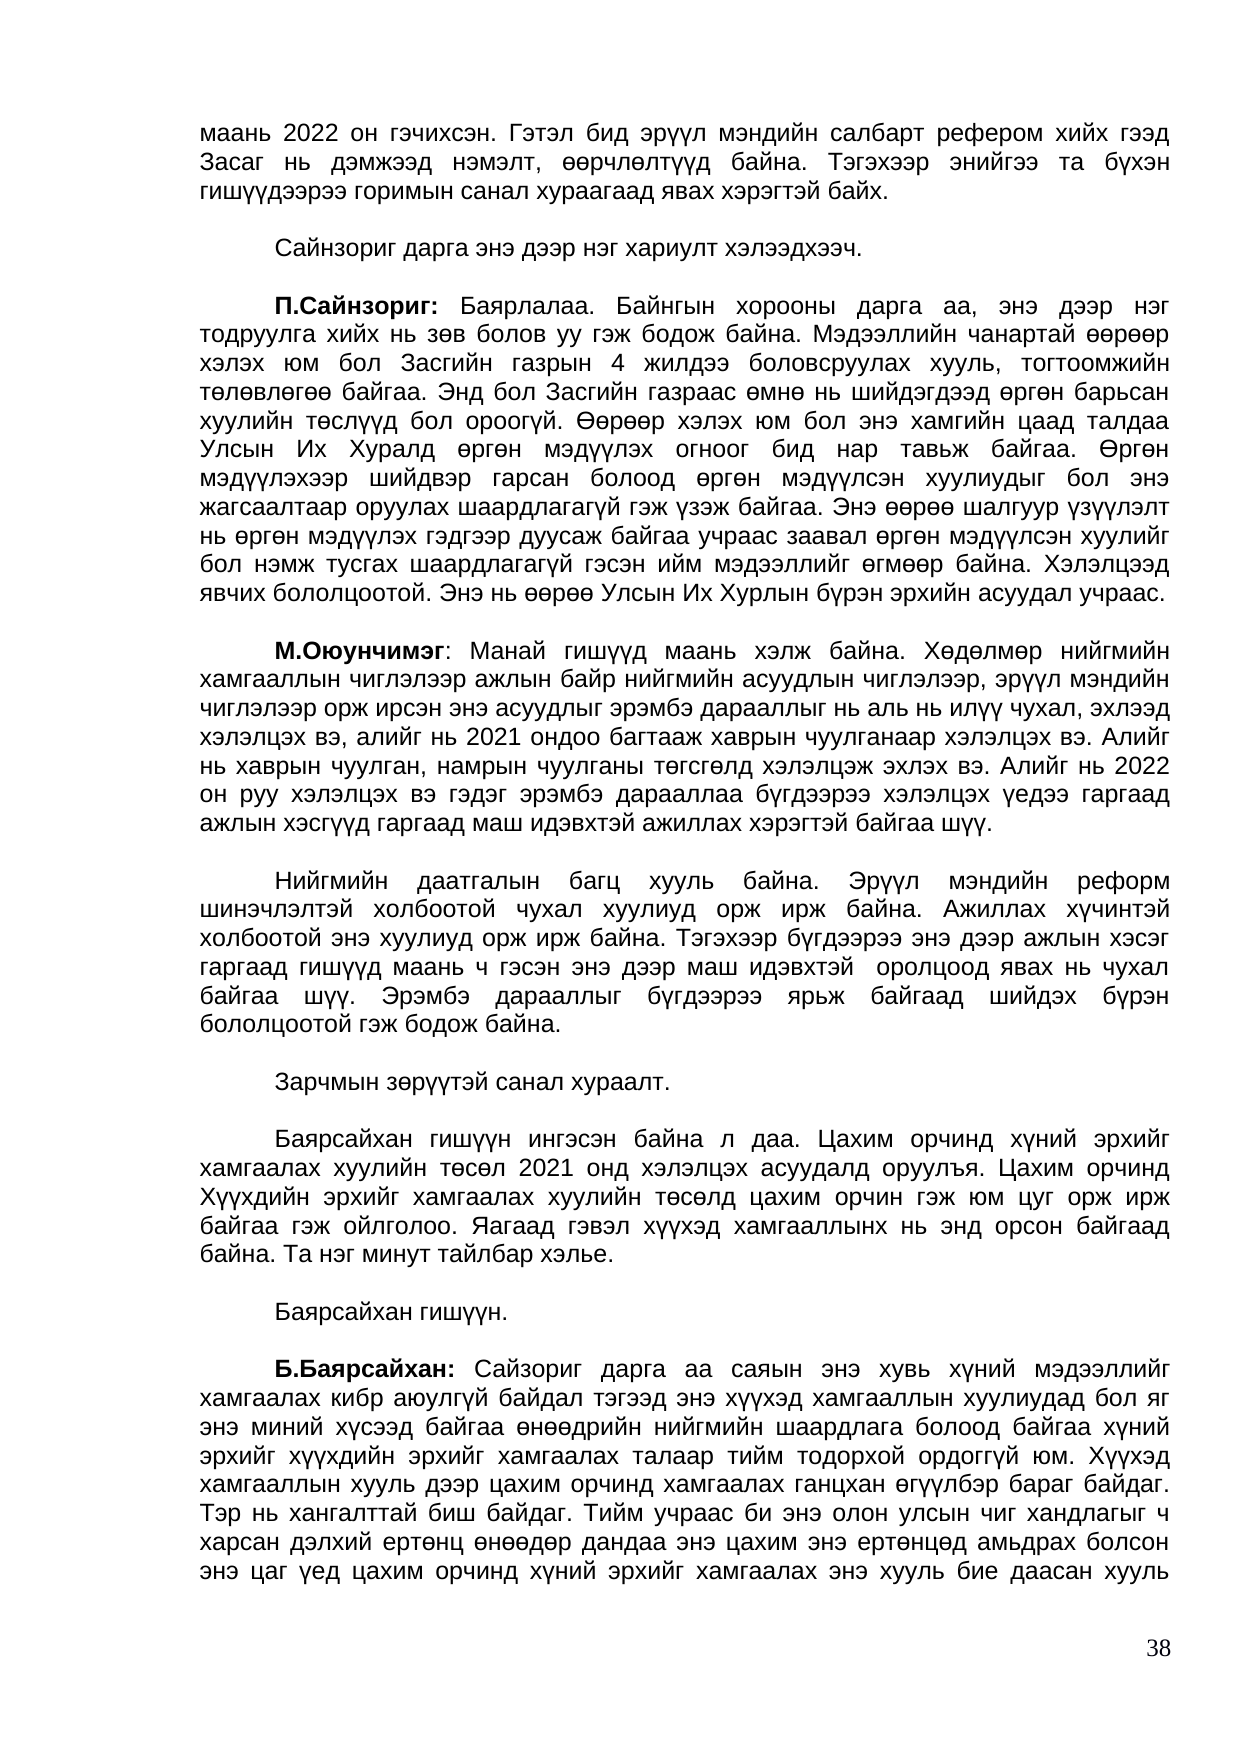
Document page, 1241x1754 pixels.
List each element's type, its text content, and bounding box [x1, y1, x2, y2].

text Нийгмийн даатгалын багц хууль байна. Эрүүл мэндийн реформ шинэчлэлтэй холбоотой чухал хуулиуд орж ирж байна. Ажиллах хүчинтэй холбоотой энэ хуулиуд орж ирж байна. Тэгэхээр бүгдээрээ энэ дээр ажлын хэсэг гаргаад гишүүд маань ч гэсэн энэ дээр маш идэвхтэй оролцоод явах нь чухал байгаа шүү. Эрэмбэ дарааллыг бүгдээрээ ярьж байгаад шийдэх бүрэн бололцоотой гэж бодож байна. [199, 866, 1171, 1038]
text Сайнзориг дарга энэ дээр нэг хариулт хэлээдхээч. [199, 233, 1171, 262]
text П.Сайнзориг: Баярлалаа. Байнгын хорооны дарга аа, энэ дээр нэг тодруулга хийх нь зөв болов уу гэж бодож байна. Мэдээллийн чанартай өөрөөр хэлэх юм бол Засгийн газрын 4 жилдээ боловсруулах хууль, тогтоомжийн төлөвлөгөө байгаа. Энд бол Засгийн газраас өмнө нь шийдэгдээд өргөн барьсан хуулийн төслүүд бол ороогүй. Өөрөөр хэлэх юм бол энэ хамгийн цаад талдаа Улсын Их Хуралд өргөн мэдүүлэх огноог бид нар тавьж байгаа. Өргөн мэдүүлэхээр шийдвэр гарсан болоод өргөн мэдүүлсэн хуулиудыг бол энэ жагсаалтаар оруулах шаардлагагүй гэж үзэж байгаа. Энэ өөрөө шалгуур үзүүлэлт нь өргөн мэдүүлэх гэдгээр дуусаж байгаа учраас заавал өргөн мэдүүлсэн хуулийг бол нэмж тусгах шаардлагагүй гэсэн ийм мэдээллийг өгмөөр байна. Хэлэлцээд явчих бололцоотой. Энэ нь өөрөө Улсын Их Хурлын бүрэн эрхийн асуудал учраас. [199, 291, 1171, 607]
text Баярсайхан гишүүн. [199, 1297, 1171, 1326]
text М.Оюунчимэг: Манай гишүүд маань хэлж байна. Хөдөлмөр нийгмийн хамгааллын чиглэлээр ажлын байр нийгмийн асуудлын чиглэлээр, эрүүл мэндийн чиглэлээр орж ирсэн энэ асуудлыг эрэмбэ дарааллыг нь аль нь илүү чухал, эхлээд хэлэлцэх вэ, алийг нь 2021 ондоо багтааж хаврын чуулганаар хэлэлцэх вэ. Алийг нь хаврын чуулган, намрын чуулганы төгсгөлд хэлэлцэж эхлэх вэ. Алийг нь 2022 он руу хэлэлцэх вэ гэдэг эрэмбэ дарааллаа бүгдээрээ хэлэлцэх үедээ гаргаад ажлын хэсгүүд гаргаад маш идэвхтэй ажиллах хэрэгтэй байгаа шүү. [199, 636, 1171, 837]
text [199, 118, 1171, 204]
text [199, 1354, 1171, 1584]
text Зарчмын зөрүүтэй санал хураалт. [199, 1067, 1171, 1096]
text Баярсайхан гишүүн ингэсэн байна л даа. Цахим орчинд хүний эрхийг хамгаалах хуулийн төсөл 2021 онд хэлэлцэх асуудалд оруулъя. Цахим орчинд Хүүхдийн эрхийг хамгаалах хуулийн төсөлд цахим орчин гэж юм цуг орж ирж байгаа гэж ойлголоо. Яагаад гэвэл хүүхэд хамгааллынх нь энд орсон байгаад байна. Та нэг минут тайлбар хэлье. [199, 1124, 1171, 1268]
